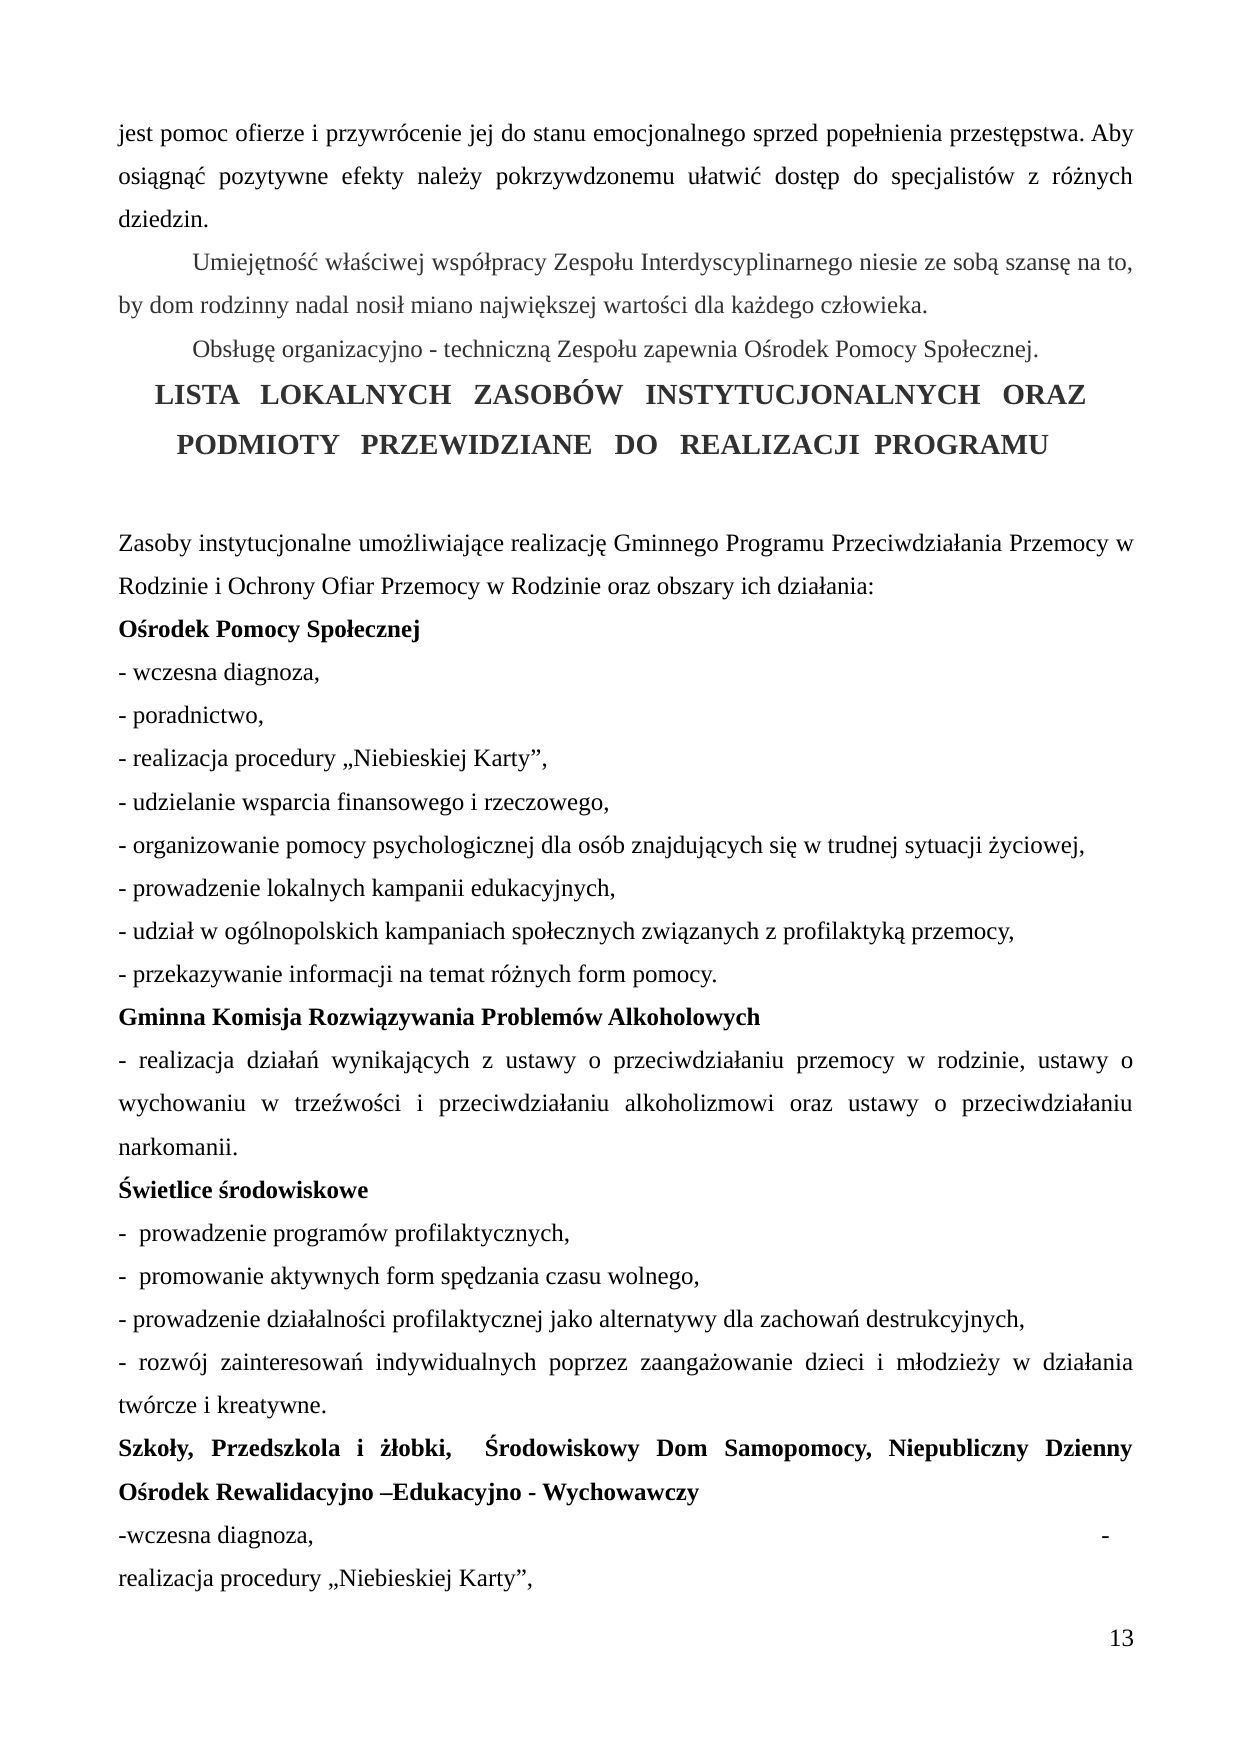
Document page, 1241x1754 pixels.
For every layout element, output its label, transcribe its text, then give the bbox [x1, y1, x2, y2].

text - poradnictwo, [118, 700, 1134, 729]
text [118, 118, 1134, 233]
text Obsługę organizacyjno - techniczną Zespołu zapewnia Ośrodek Pomocy Społecznej. [118, 334, 1134, 362]
text - promowanie aktywnych form spędzania czasu wolnego, [118, 1261, 1134, 1290]
text - realizacja procedury „Niebieskiej Karty”, [118, 743, 1134, 772]
text - prowadzenie działalności profilaktycznej jako alternatywy dla zachowań destrukcyjnych, [118, 1304, 1134, 1333]
text PODMIOTY PRZEWIDZIANE DO REALIZACJI PROGRAMU [118, 427, 1134, 461]
text - przekazywanie informacji na temat różnych form pomocy. [118, 959, 1134, 988]
text - realizacja działań wynikających z ustawy o przeciwdziałaniu przemocy w rodzinie, ustawy o wychowaniu w trzeźwości i przeciwdziałaniu alkoholizmowi oraz ustawy o przeciwdziałaniu narkomanii. [118, 1045, 1134, 1160]
text - prowadzenie lokalnych kampanii edukacyjnych, [118, 873, 1134, 902]
text Umiejętność właściwej współpracy Zespołu Interdyscyplinarnego niesie ze sobą szansę na to, by dom rodzinny nadal nosił miano największej wartości dla każdego człowieka. [118, 247, 1134, 319]
text Ośrodek Pomocy Społecznej [118, 614, 1134, 643]
text - prowadzenie programów profilaktycznych, [118, 1218, 1134, 1247]
text - wczesna diagnoza, [118, 657, 1134, 686]
text - udział w ogólnopolskich kampaniach społecznych związanych z profilaktyką przemocy, [118, 916, 1134, 945]
text -wczesna diagnoza, -realizacja procedury „Niebieskiej Karty”, [118, 1520, 1134, 1592]
text Gminna Komisja Rozwiązywania Problemów Alkoholowych [118, 1002, 1134, 1031]
text - organizowanie pomocy psychologicznej dla osób znajdujących się w trudnej sytuacji życiowej, [118, 830, 1134, 858]
text Świetlice środowiskowe [118, 1175, 1134, 1203]
text - rozwój zainteresowań indywidualnych poprzez zaangażowanie dzieci i młodzieży w działania twórcze i kreatywne. [118, 1347, 1134, 1419]
text Zasoby instytucjonalne umożliwiające realizację Gminnego Programu Przeciwdziałania Przemocy w Rodzinie i Ochrony Ofiar Przemocy w Rodzinie oraz obszary ich działania: [118, 528, 1134, 600]
text - udzielanie wsparcia finansowego i rzeczowego, [118, 787, 1134, 815]
text LISTA LOKALNYCH ZASOBÓW INSTYTUCJONALNYCH ORAZ [118, 377, 1134, 410]
text Szkoły, Przedszkola i żłobki, Środowiskowy Dom Samopomocy, Niepubliczny Dzienny Ośrodek Rewalidacyjno –Edukacyjno - Wychowawczy [118, 1433, 1134, 1505]
